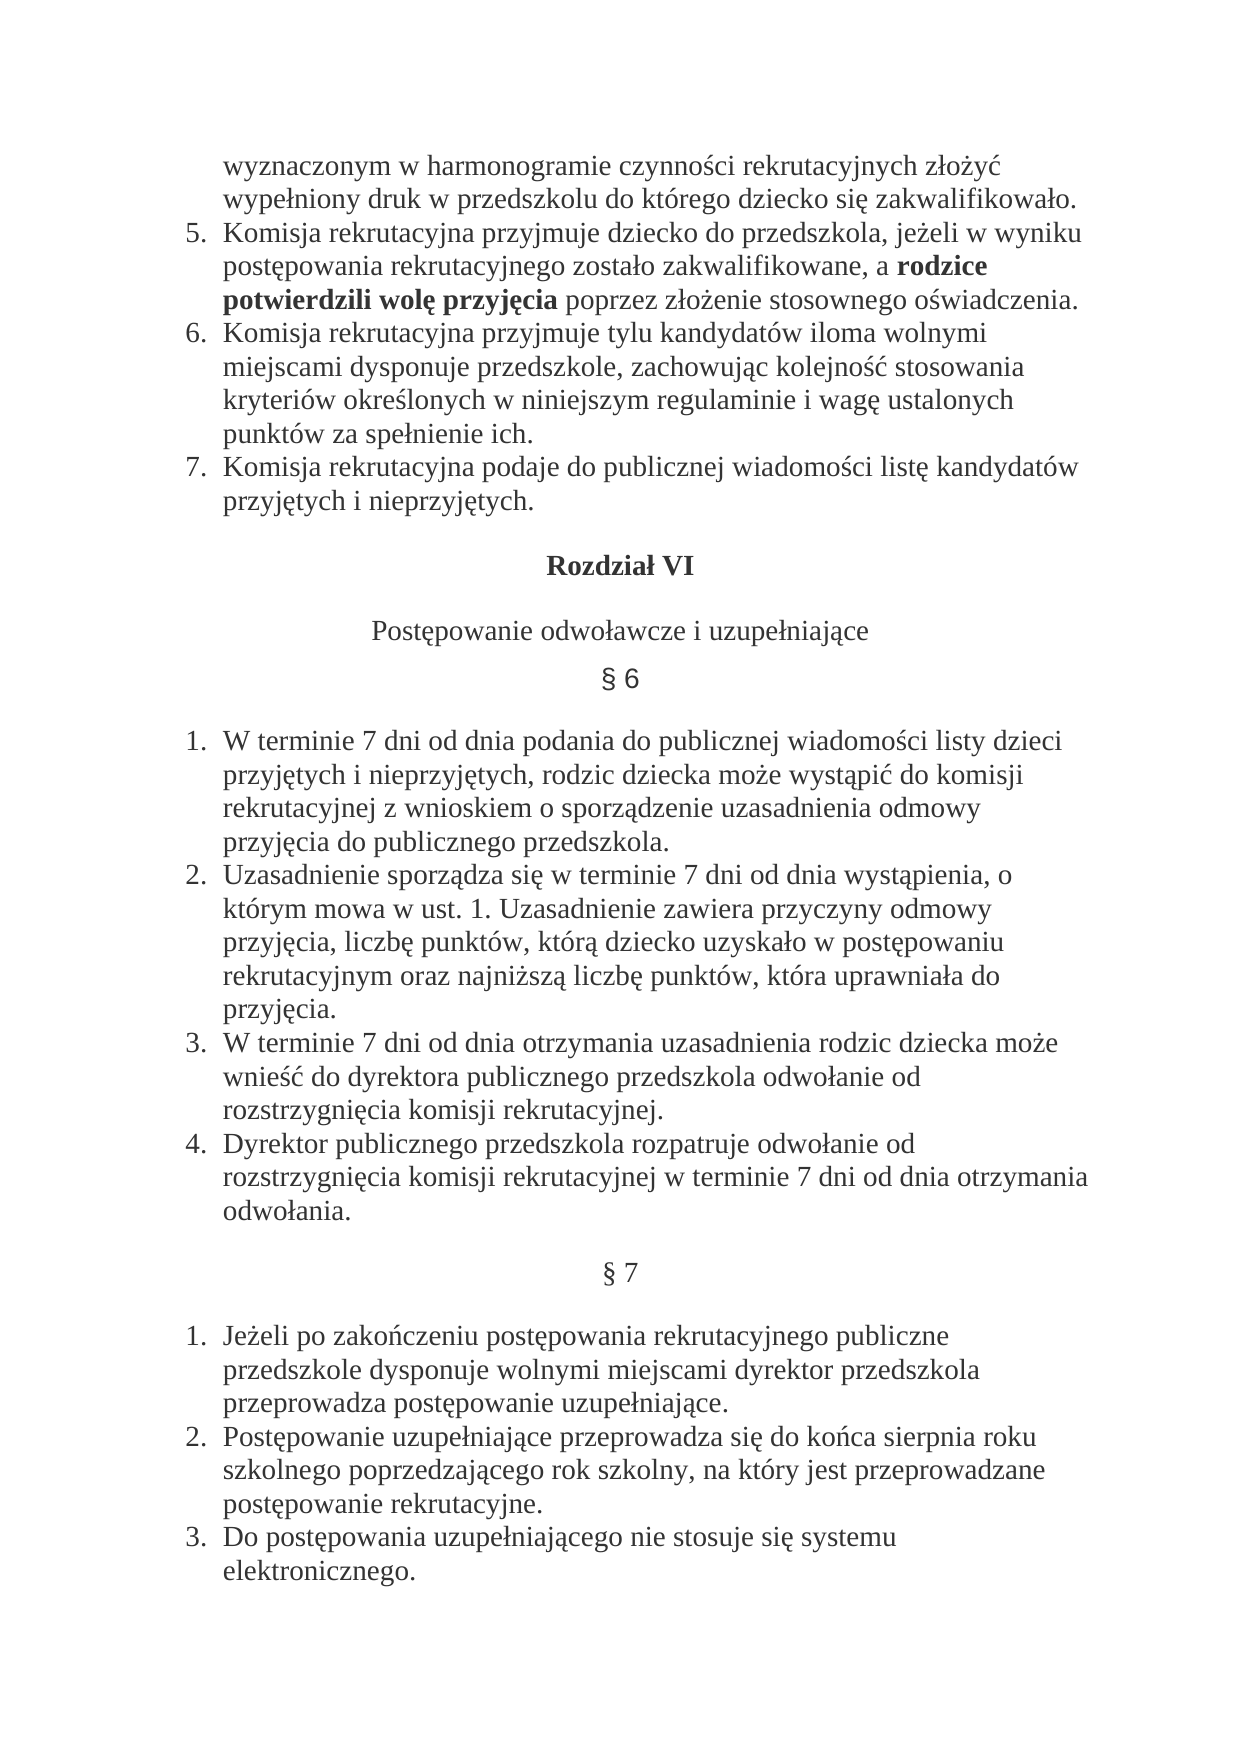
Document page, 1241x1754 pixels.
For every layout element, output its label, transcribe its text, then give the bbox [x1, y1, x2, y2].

list W terminie 7 dni od dnia podania do publicznej wiadomości listy dzieci przyjętych i nieprzyjętych, rodzic dziecka może wystąpić do komisji rekrutacyjnej z wnioskiem o sporządzenie uzasadnienia odmowy przyjęcia do publicznego przedszkola. [185, 723, 1093, 857]
list Jeżeli po zakończeniu postępowania rekrutacyjnego publiczne przedszkole dysponuje wolnymi miejscami dyrektor przedszkola przeprowadza postępowanie uzupełniające. [185, 1318, 1093, 1419]
list Postępowanie uzupełniające przeprowadza się do końca sierpnia roku szkolnego poprzedzającego rok szkolny, na który jest przeprowadzane postępowanie rekrutacyjne. [185, 1419, 1093, 1519]
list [185, 148, 1093, 215]
text § 7 [148, 1256, 1093, 1289]
list Komisja rekrutacyjna przyjmuje dziecko do przedszkola, jeżeli w wyniku postępowania rekrutacyjnego zostało zakwalifikowane, a rodzice potwierdzili wolę przyjęcia poprzez złożenie stosownego oświadczenia. [185, 215, 1093, 315]
text § 6 [148, 662, 1093, 694]
list Do postępowania uzupełniającego nie stosuje się systemu elektronicznego. [185, 1519, 1093, 1587]
list Komisja rekrutacyjna podaje do publicznej wiadomości listę kandydatów przyjętych i nieprzyjętych. [185, 449, 1093, 517]
list Uzasadnienie sporządza się w terminie 7 dni od dnia wystąpienia, o którym mowa w ust. 1. Uzasadnienie zawiera przyczyny odmowy przyjęcia, liczbę punktów, którą dziecko uzyskało w postępowaniu rekrutacyjnym oraz najniższą liczbę punktów, która uprawniała do przyjęcia. [185, 857, 1093, 1025]
list Komisja rekrutacyjna przyjmuje tylu kandydatów iloma wolnymi miejscami dysponuje przedszkole, zachowując kolejność stosowania kryteriów określonych w niniejszym regulaminie i wagę ustalonych punktów za spełnienie ich. [185, 315, 1093, 449]
list Dyrektor publicznego przedszkola rozpatruje odwołanie od rozstrzygnięcia komisji rekrutacyjnej w terminie 7 dni od dnia otrzymania odwołania. [185, 1126, 1093, 1226]
text Rozdział VI [148, 548, 1093, 581]
text Postępowanie odwoławcze i uzupełniające [148, 613, 1093, 646]
list W terminie 7 dni od dnia otrzymania uzasadnienia rodzic dziecka może wnieść do dyrektora publicznego przedszkola odwołanie od rozstrzygnięcia komisji rekrutacyjnej. [185, 1025, 1093, 1126]
